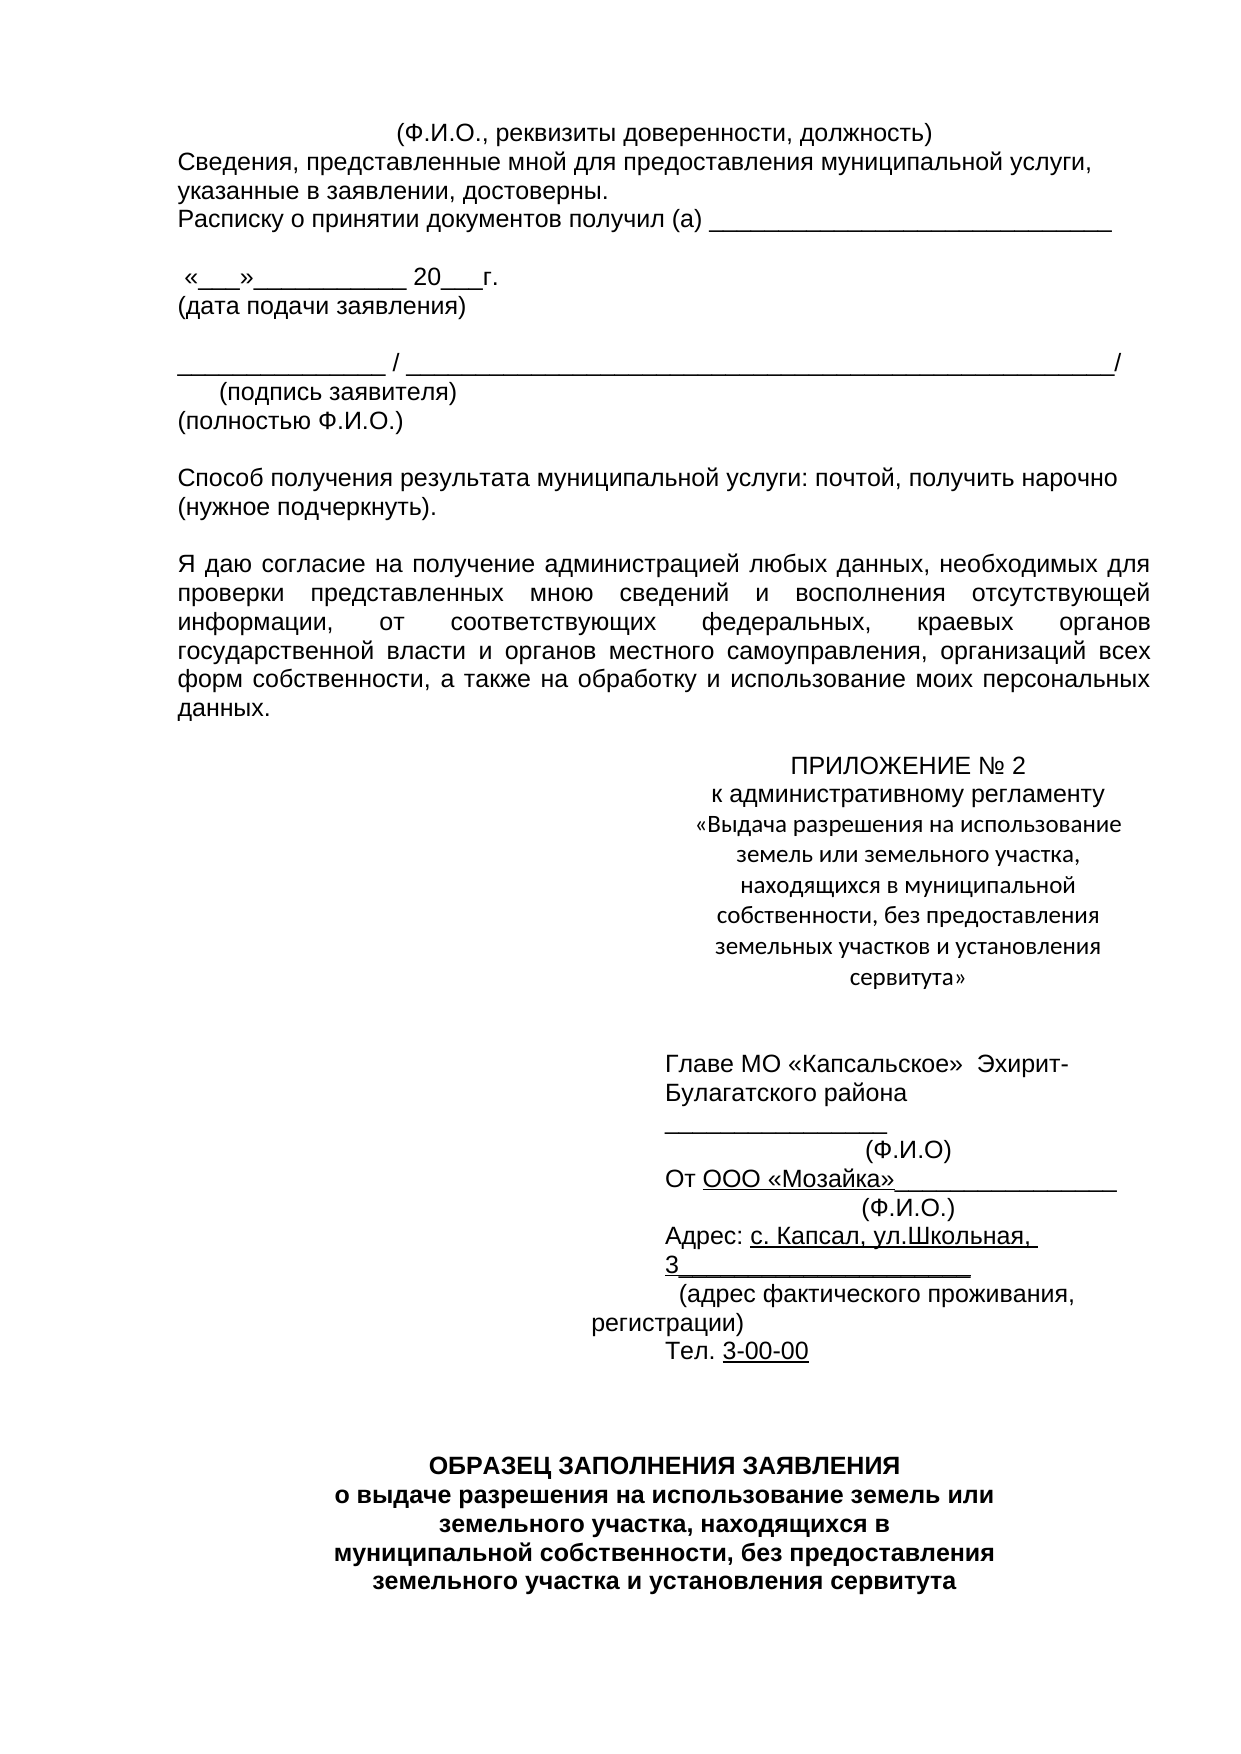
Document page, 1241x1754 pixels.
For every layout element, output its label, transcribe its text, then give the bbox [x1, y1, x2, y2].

text _______________ / ___________________________________________________/ [177, 348, 1152, 377]
text о выдаче разрешения на использование земель или [177, 1480, 1152, 1509]
text (Ф.И.О) [665, 1135, 1152, 1164]
text Главе МО «Капсальское» Эхирит-Булагатского района [665, 1049, 1152, 1106]
text «___»___________ 20___г. [177, 262, 1152, 291]
text (Ф.И.О.) [665, 1192, 1152, 1221]
title «Выдача разрешения на использование земель или земельного участка, находящихся в муниципальной собственности, без предоставления земельных участков и установления сервитута» [664, 808, 1152, 991]
text Способ получения результата муниципальной услуги: почтой, получить нарочно (нужное подчеркнуть). [177, 463, 1152, 521]
text ________________ [665, 1106, 1152, 1135]
text земельного участка, находящихся в [177, 1509, 1152, 1537]
text Адрес: с. Капсал, ул.Школьная, 3_____________________ [665, 1221, 1152, 1279]
text (адрес фактического проживания, регистрации) [591, 1279, 1152, 1336]
text Сведения, представленные мной для предоставления муниципальной услуги, указанные в заявлении, достоверны. [177, 147, 1152, 204]
text муниципальной собственности, без предоставления [177, 1537, 1152, 1566]
text Тел. 3-00-00 [665, 1336, 1152, 1365]
text (подпись заявителя) (полностью Ф.И.О.) [177, 377, 1152, 434]
text От ООО «Мозайка»________________ [665, 1164, 1152, 1192]
text (дата подачи заявления) [177, 291, 1152, 319]
text земельного участка и установления сервитута [177, 1566, 1152, 1595]
text ОБРАЗЕЦ ЗАПОЛНЕНИЯ ЗАЯВЛЕНИЯ [177, 1451, 1152, 1480]
text (Ф.И.О., реквизиты доверенности, должность) [177, 118, 1152, 147]
text Я даю согласие на получение администрацией любых данных, необходимых для проверки представленных мною сведений и восполнения отсутствующей информации, от соответствующих федеральных, краевых органов государственной власти и органов местного самоуправления, организаций всех форм собственности, а также на обработку и использование моих персональных данных. [177, 549, 1152, 722]
text ПРИЛОЖЕНИЕ № 2 [664, 751, 1152, 779]
text к административному регламенту [664, 779, 1152, 808]
text Расписку о принятии документов получил (а) _____________________________ [177, 204, 1152, 233]
